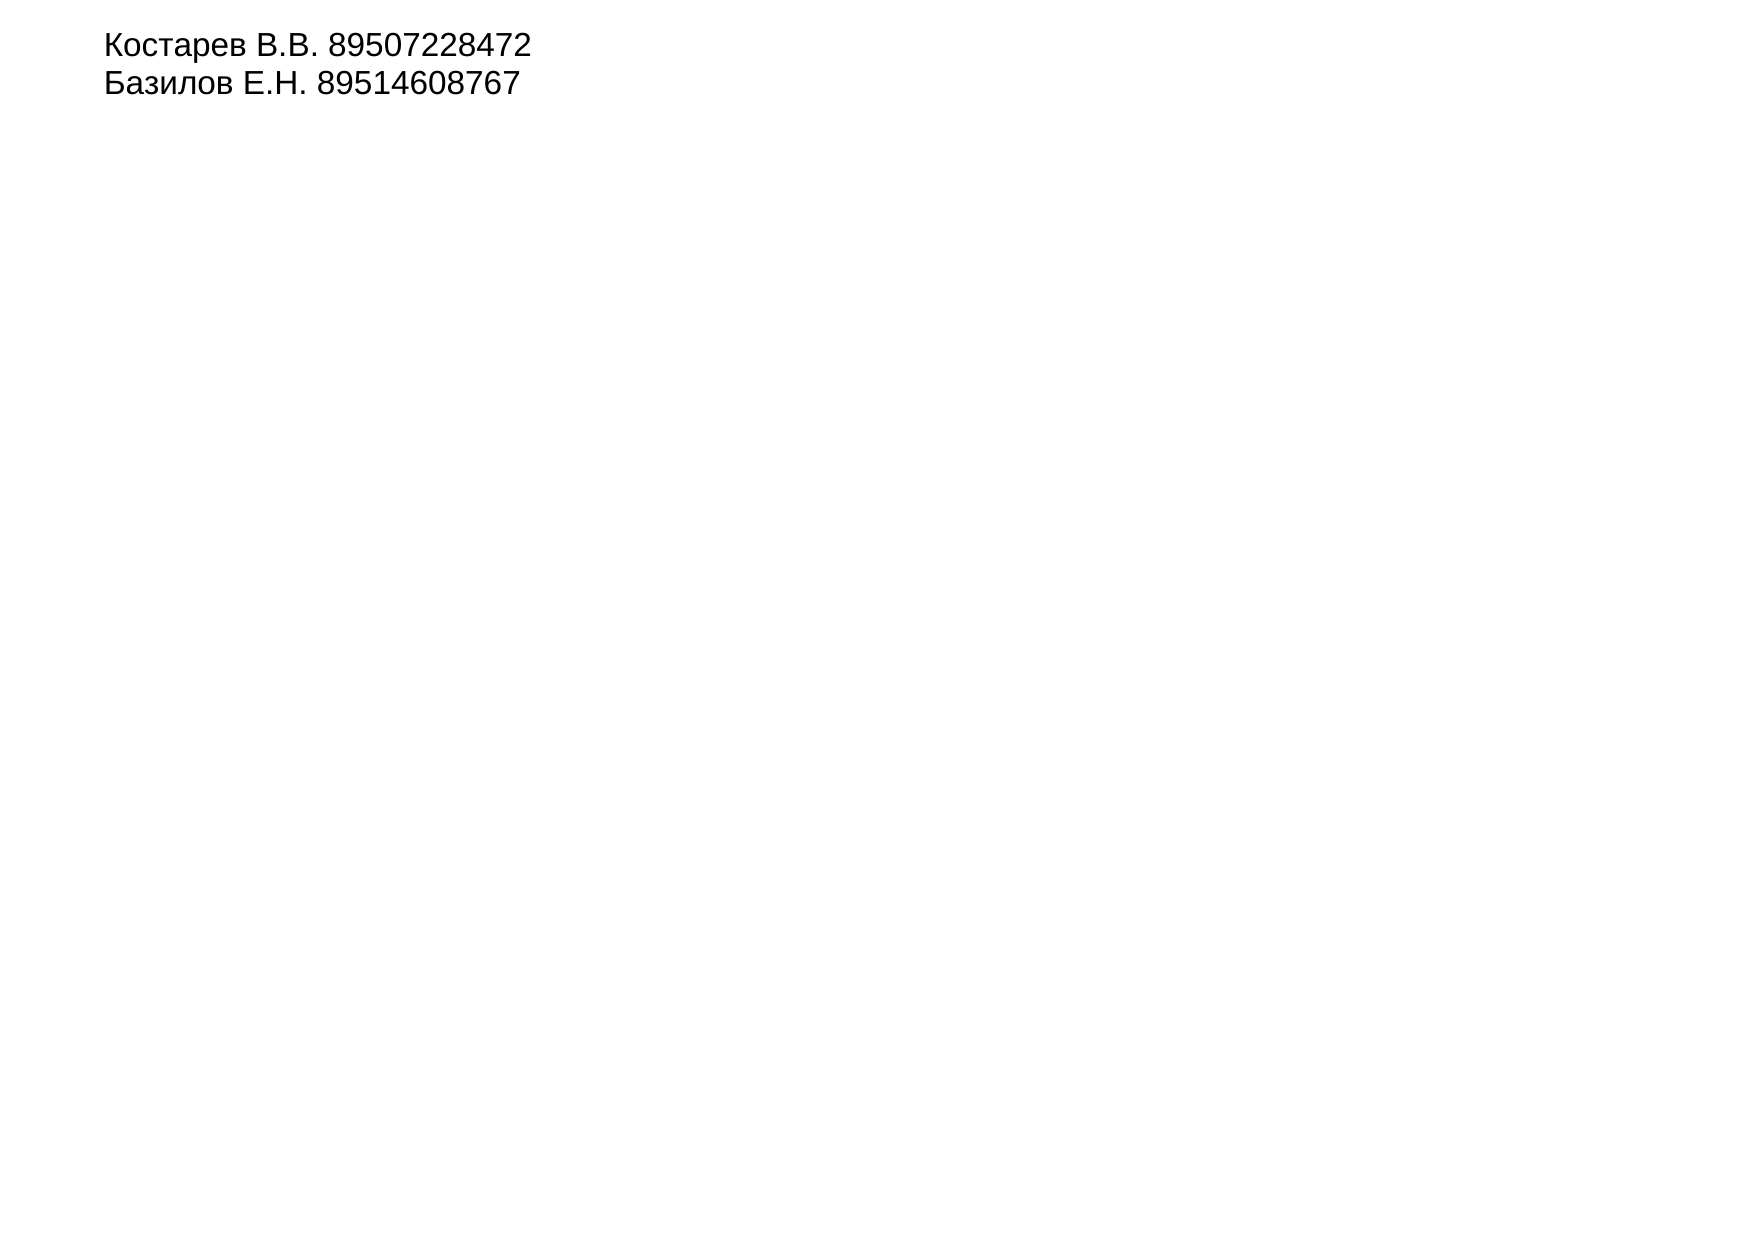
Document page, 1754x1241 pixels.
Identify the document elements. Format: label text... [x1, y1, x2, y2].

text Костарев В.В. 89507228472 [103, 25, 1636, 63]
text Базилов Е.Н. 89514608767 [103, 63, 1636, 102]
